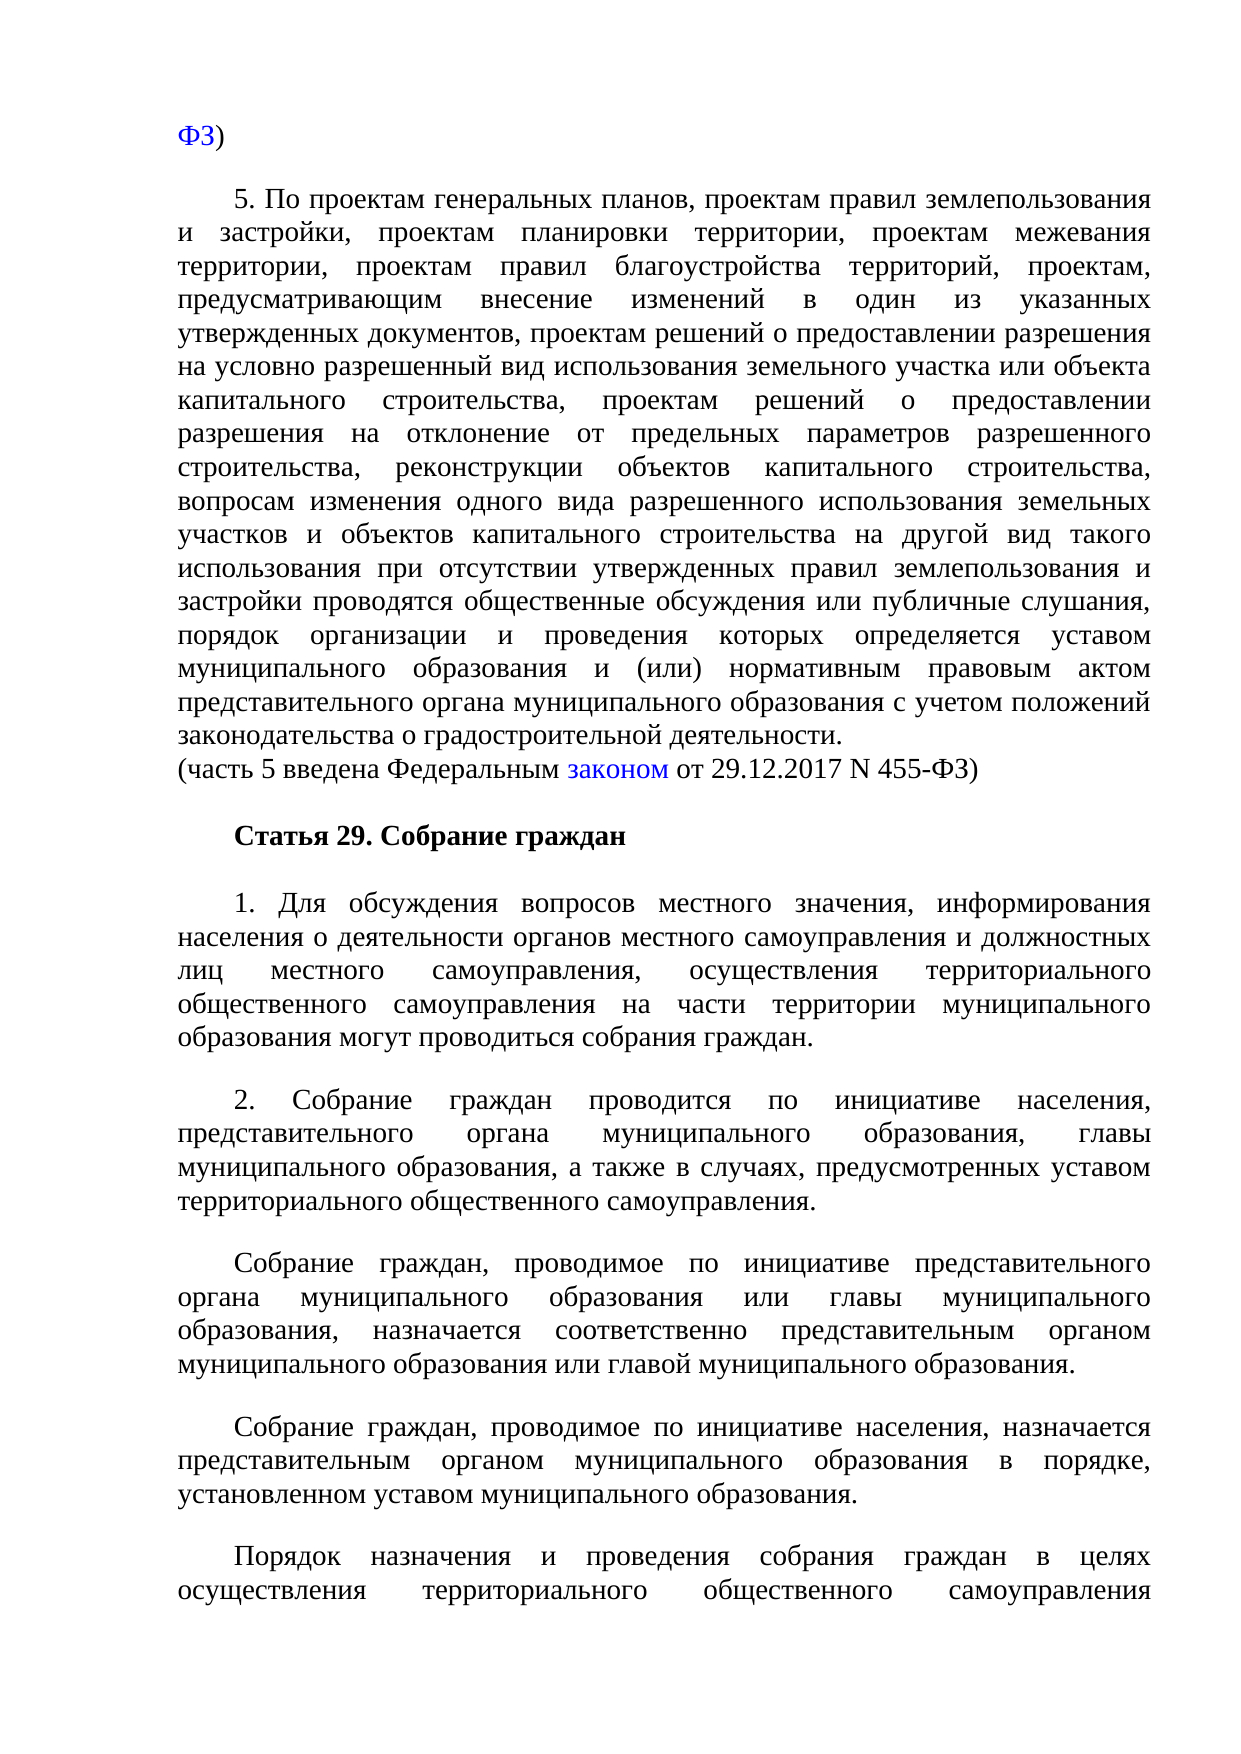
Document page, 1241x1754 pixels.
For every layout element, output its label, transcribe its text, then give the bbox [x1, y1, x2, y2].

text Собрание граждан, проводимое по инициативе представительного органа муниципального образования или главы муниципального образования, назначается соответственно представительным органом муниципального образования или главой муниципального образования. [177, 1245, 1152, 1379]
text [177, 1538, 1152, 1606]
text 5. По проектам генеральных планов, проектам правил землепользования и застройки, проектам планировки территории, проектам межевания территории, проектам правил благоустройства территорий, проектам, предусматривающим внесение изменений в один из указанных утвержденных документов, проектам решений о предоставлении разрешения на условно разрешенный вид использования земельного участка или объекта капитального строительства, проектам решений о предоставлении разрешения на отклонение от предельных параметров разрешенного строительства, реконструкции объектов капитального строительства, вопросам изменения одного вида разрешенного использования земельных участков и объектов капитального строительства на другой вид такого использования при отсутствии утвержденных правил землепользования и застройки проводятся общественные обсуждения или публичные слушания, порядок организации и проведения которых определяется уставом муниципального образования и (или) нормативным правовым актом представительного органа муниципального образования с учетом положений законодательства о градостроительной деятельности. [177, 181, 1152, 751]
text Собрание граждан, проводимое по инициативе населения, назначается представительным органом муниципального образования в порядке, установленном уставом муниципального образования. [177, 1409, 1152, 1509]
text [177, 118, 1152, 152]
text 2. Собрание граждан проводится по инициативе населения, представительного органа муниципального образования, главы муниципального образования, а также в случаях, предусмотренных уставом территориального общественного самоуправления. [177, 1082, 1152, 1216]
text 1. Для обсуждения вопросов местного значения, информирования населения о деятельности органов местного самоуправления и должностных лиц местного самоуправления, осуществления территориального общественного самоуправления на части территории муниципального образования могут проводиться собрания граждан. [177, 885, 1152, 1053]
text (часть 5 введена Федеральным законом от 29.12.2017 N 455-ФЗ) [177, 751, 1152, 784]
title Статья 29. Собрание граждан [177, 818, 1152, 852]
